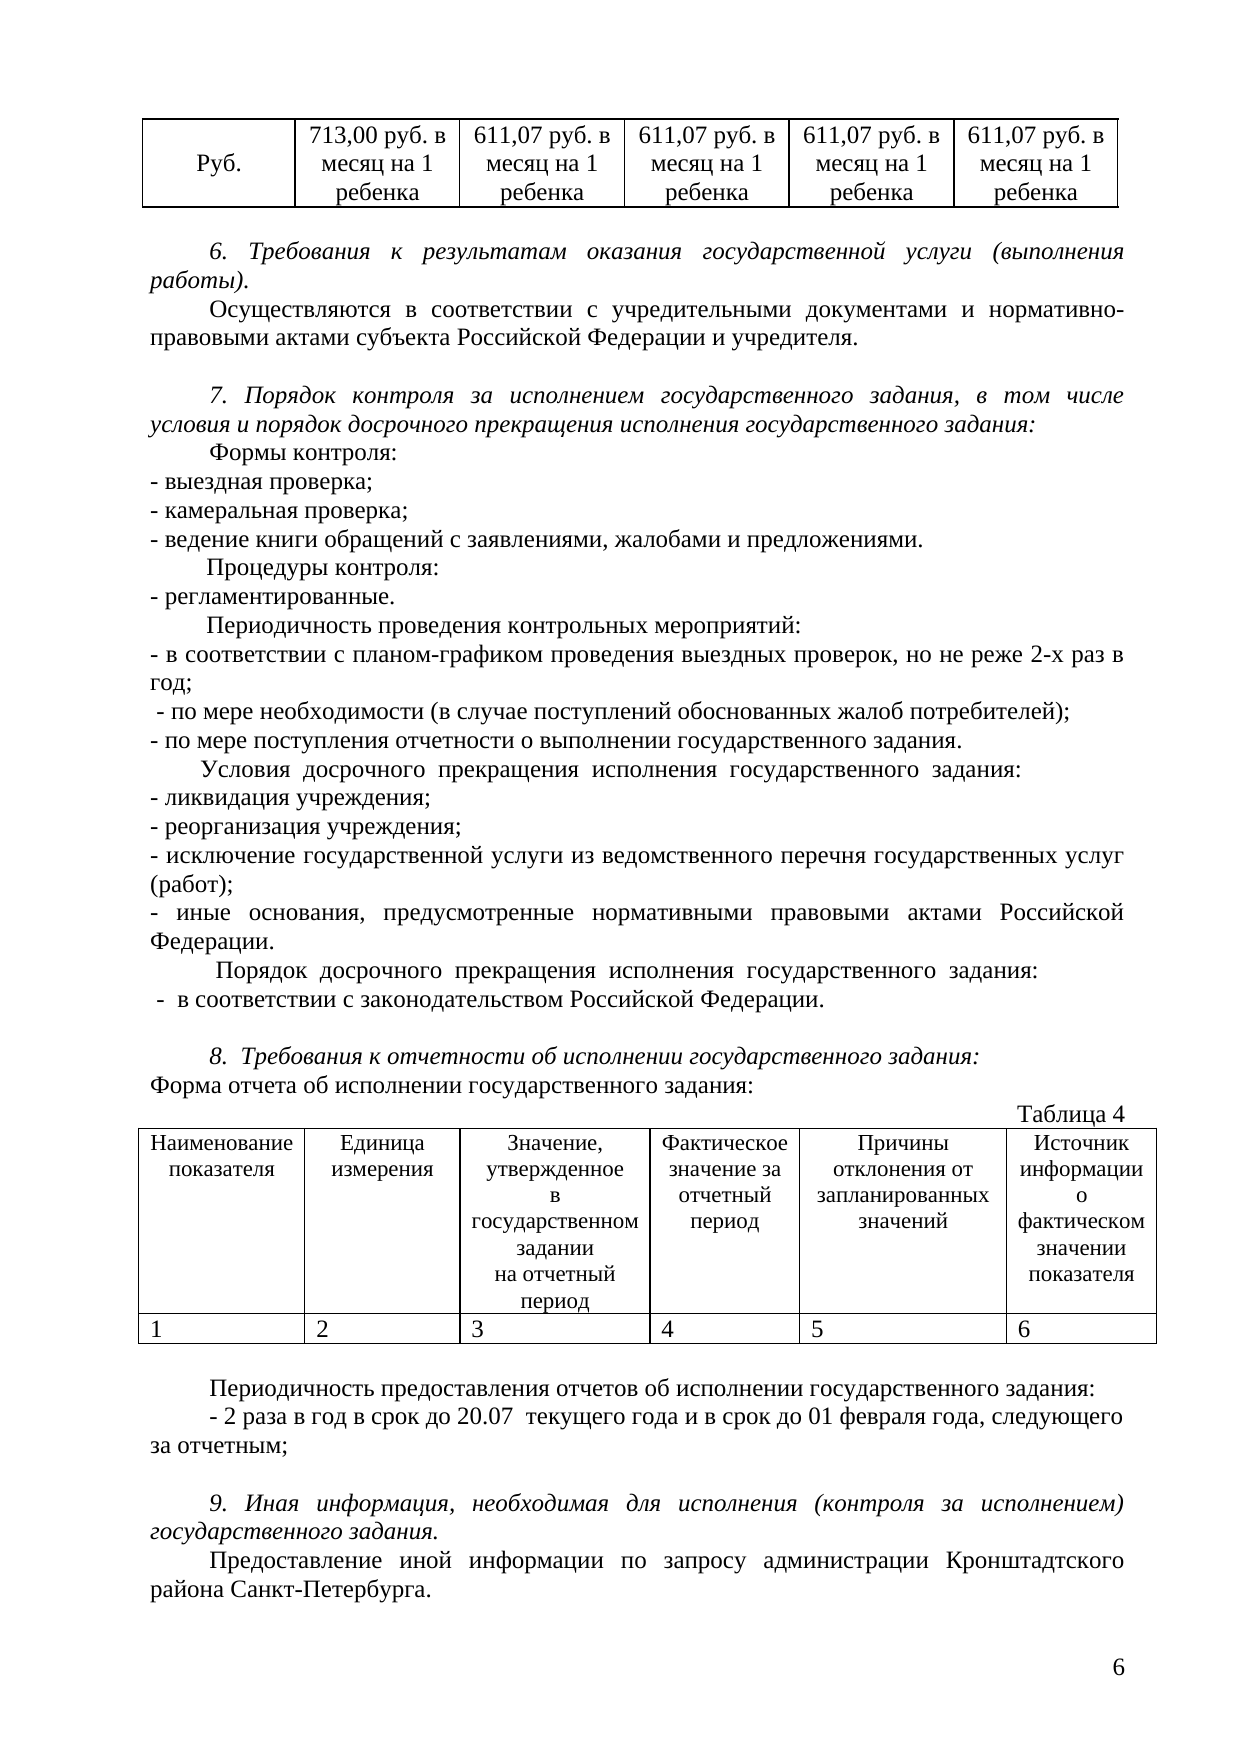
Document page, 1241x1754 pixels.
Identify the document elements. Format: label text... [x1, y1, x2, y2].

table_cell 713,00 руб. в месяц на 1 ребенка [296, 120, 459, 206]
text - ведение книги обращений с заявлениями, жалобами и предложениями. [150, 524, 1125, 552]
table_cell 611,07 руб. в месяц на 1 ребенка [955, 120, 1117, 206]
text Периодичность предоставления отчетов об исполнении государственного задания: [150, 1373, 1125, 1401]
text Условия досрочного прекращения исполнения государственного задания: [150, 754, 1125, 782]
text - исключение государственной услуги из ведомственного перечня государственных услуг (работ); [150, 840, 1125, 897]
text - камеральная проверка; [150, 495, 1125, 524]
table_cell 1 [139, 1314, 304, 1343]
table_cell 4 [651, 1314, 799, 1343]
text Таблица 4 [150, 1099, 1125, 1127]
text 8. Требования к отчетности об исполнении государственного задания: [150, 1041, 1125, 1070]
text Формы контроля: [150, 437, 1125, 466]
text Порядок досрочного прекращения исполнения государственного задания: [150, 955, 1125, 984]
table_header Значение, утвержденное в государственном задании на отчетный период [461, 1129, 649, 1313]
table_header Единица измерения [305, 1129, 459, 1313]
text - по мере поступления отчетности о выполнении государственного задания. [150, 725, 1125, 754]
text - реорганизация учреждения; [150, 811, 1125, 840]
text Предоставление иной информации по запросу администрации Кронштадтского района Санкт-Петербурга. [150, 1545, 1125, 1603]
text 9. Иная информация, необходимая для исполнения (контроля за исполнением) государственного задания. [150, 1488, 1125, 1545]
table_header Наименование показателя [139, 1129, 304, 1313]
table_cell Руб. [143, 120, 294, 206]
text Процедуры контроля: [150, 552, 1125, 581]
text - в соответствии с планом-графиком проведения выездных проверок, но не реже 2-х раз в год; [150, 639, 1125, 696]
text - иные основания, предусмотренные нормативными правовыми актами Российской Федерации. [150, 897, 1125, 955]
text Форма отчета об исполнении государственного задания: [150, 1070, 1125, 1099]
table_cell 3 [461, 1314, 649, 1343]
text Осуществляются в соответствии с учредительными документами и нормативно- правовыми актами субъекта Российской Федерации и учредителя. [150, 294, 1125, 351]
table_cell 611,07 руб. в месяц на 1 ребенка [790, 120, 953, 206]
text - 2 раза в год в срок до 20.07 текущего года и в срок до 01 февраля года, следующего за отчетным; [150, 1401, 1125, 1459]
table_header Источник информации о фактическом значении показателя [1007, 1129, 1156, 1313]
table_cell 611,07 руб. в месяц на 1 ребенка [625, 120, 788, 206]
text Периодичность проведения контрольных мероприятий: [150, 610, 1125, 639]
table_header Причины отклонения от запланированных значений [800, 1129, 1006, 1313]
text - ликвидация учреждения; [150, 782, 1125, 811]
text - в соответствии с законодательством Российской Федерации. [150, 984, 1125, 1012]
table_cell 2 [305, 1314, 459, 1343]
table_cell 6 [1007, 1314, 1156, 1343]
text 6. Требования к результатам оказания государственной услуги (выполнения работы). [150, 236, 1125, 294]
text - регламентированные. [150, 581, 1125, 610]
table_cell 611,07 руб. в месяц на 1 ребенка [460, 120, 624, 206]
text 7. Порядок контроля за исполнением государственного задания, в том числе условия и порядок досрочного прекращения исполнения государственного задания: [150, 380, 1125, 437]
table_header Фактическое значение за отчетный период [651, 1129, 799, 1313]
table_cell 5 [800, 1314, 1006, 1343]
text - по мере необходимости (в случае поступлений обоснованных жалоб потребителей); [150, 696, 1125, 725]
text - выездная проверка; [150, 466, 1125, 495]
